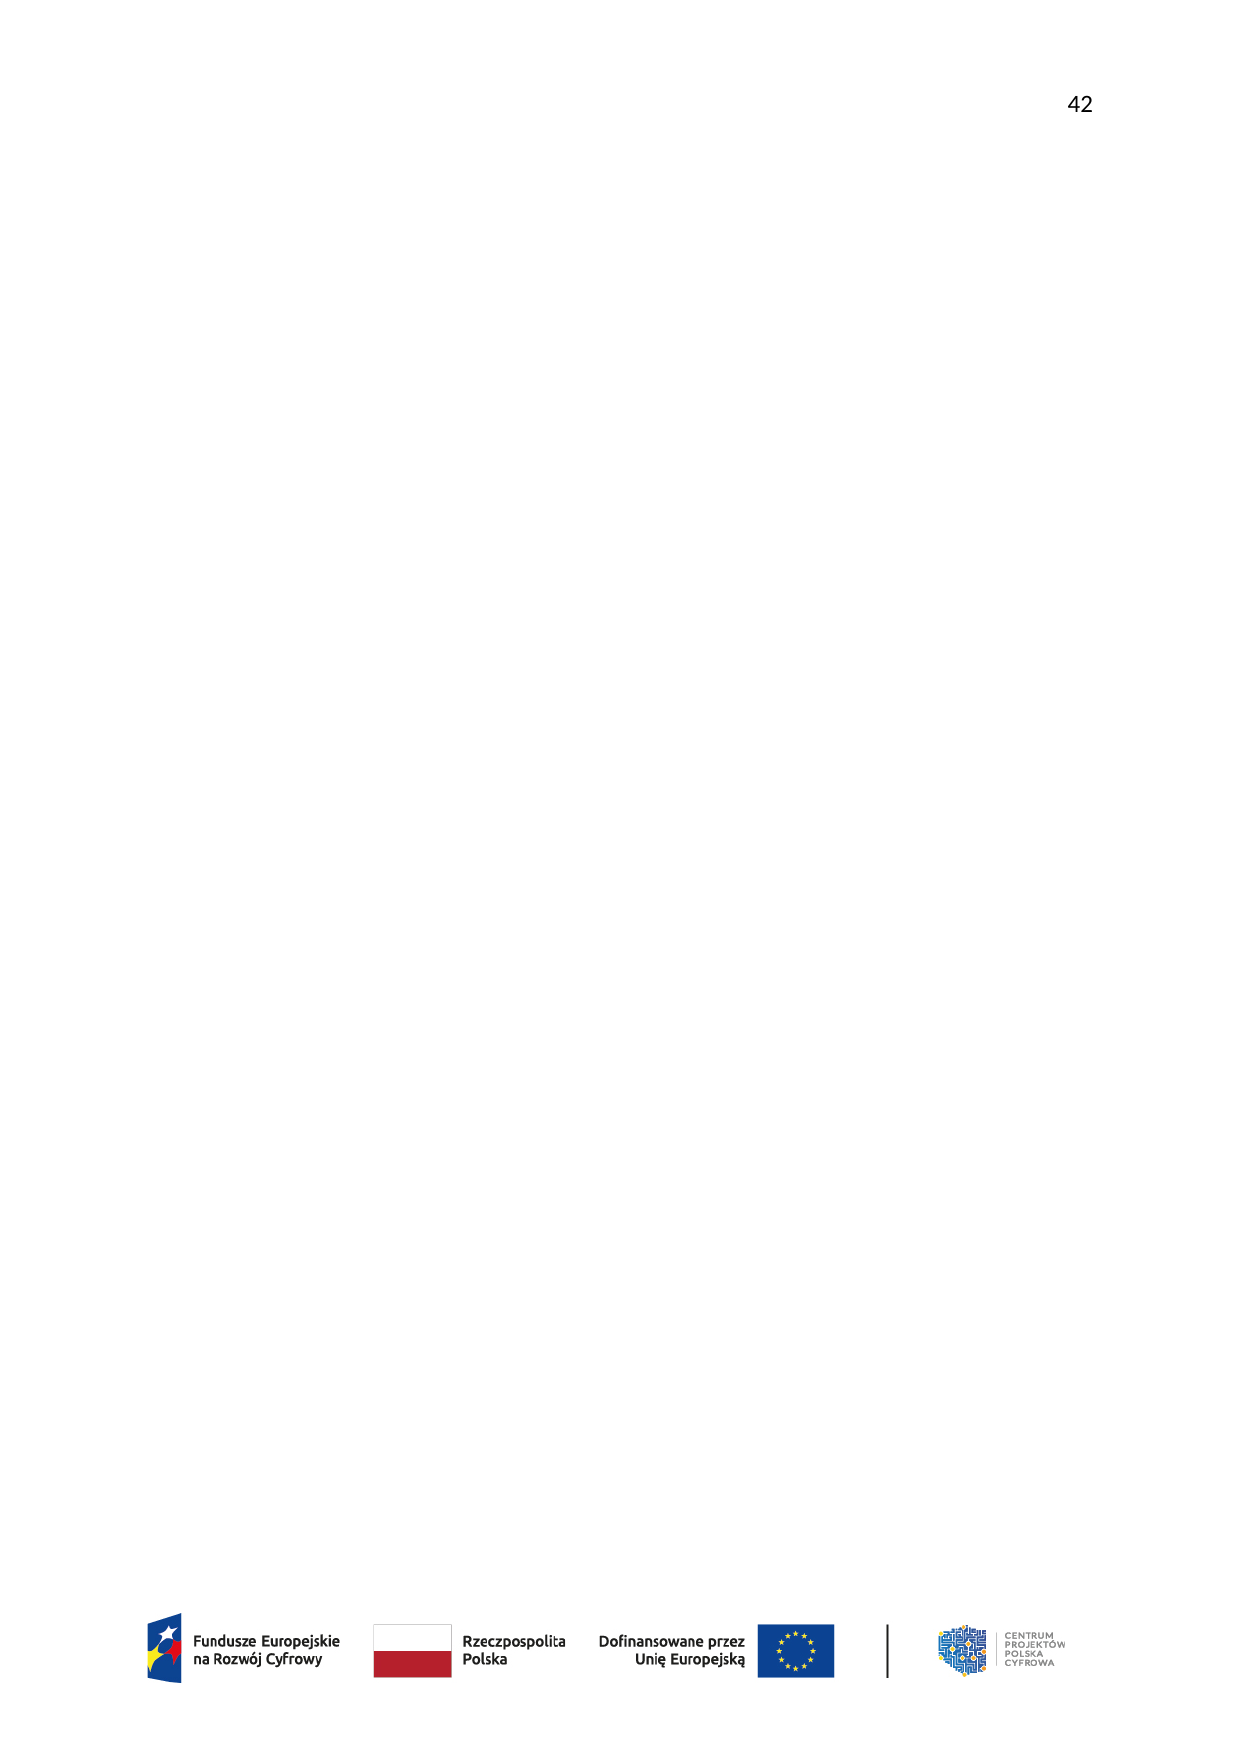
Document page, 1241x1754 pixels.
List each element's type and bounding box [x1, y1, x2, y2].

picture [147, 1613, 1065, 1683]
